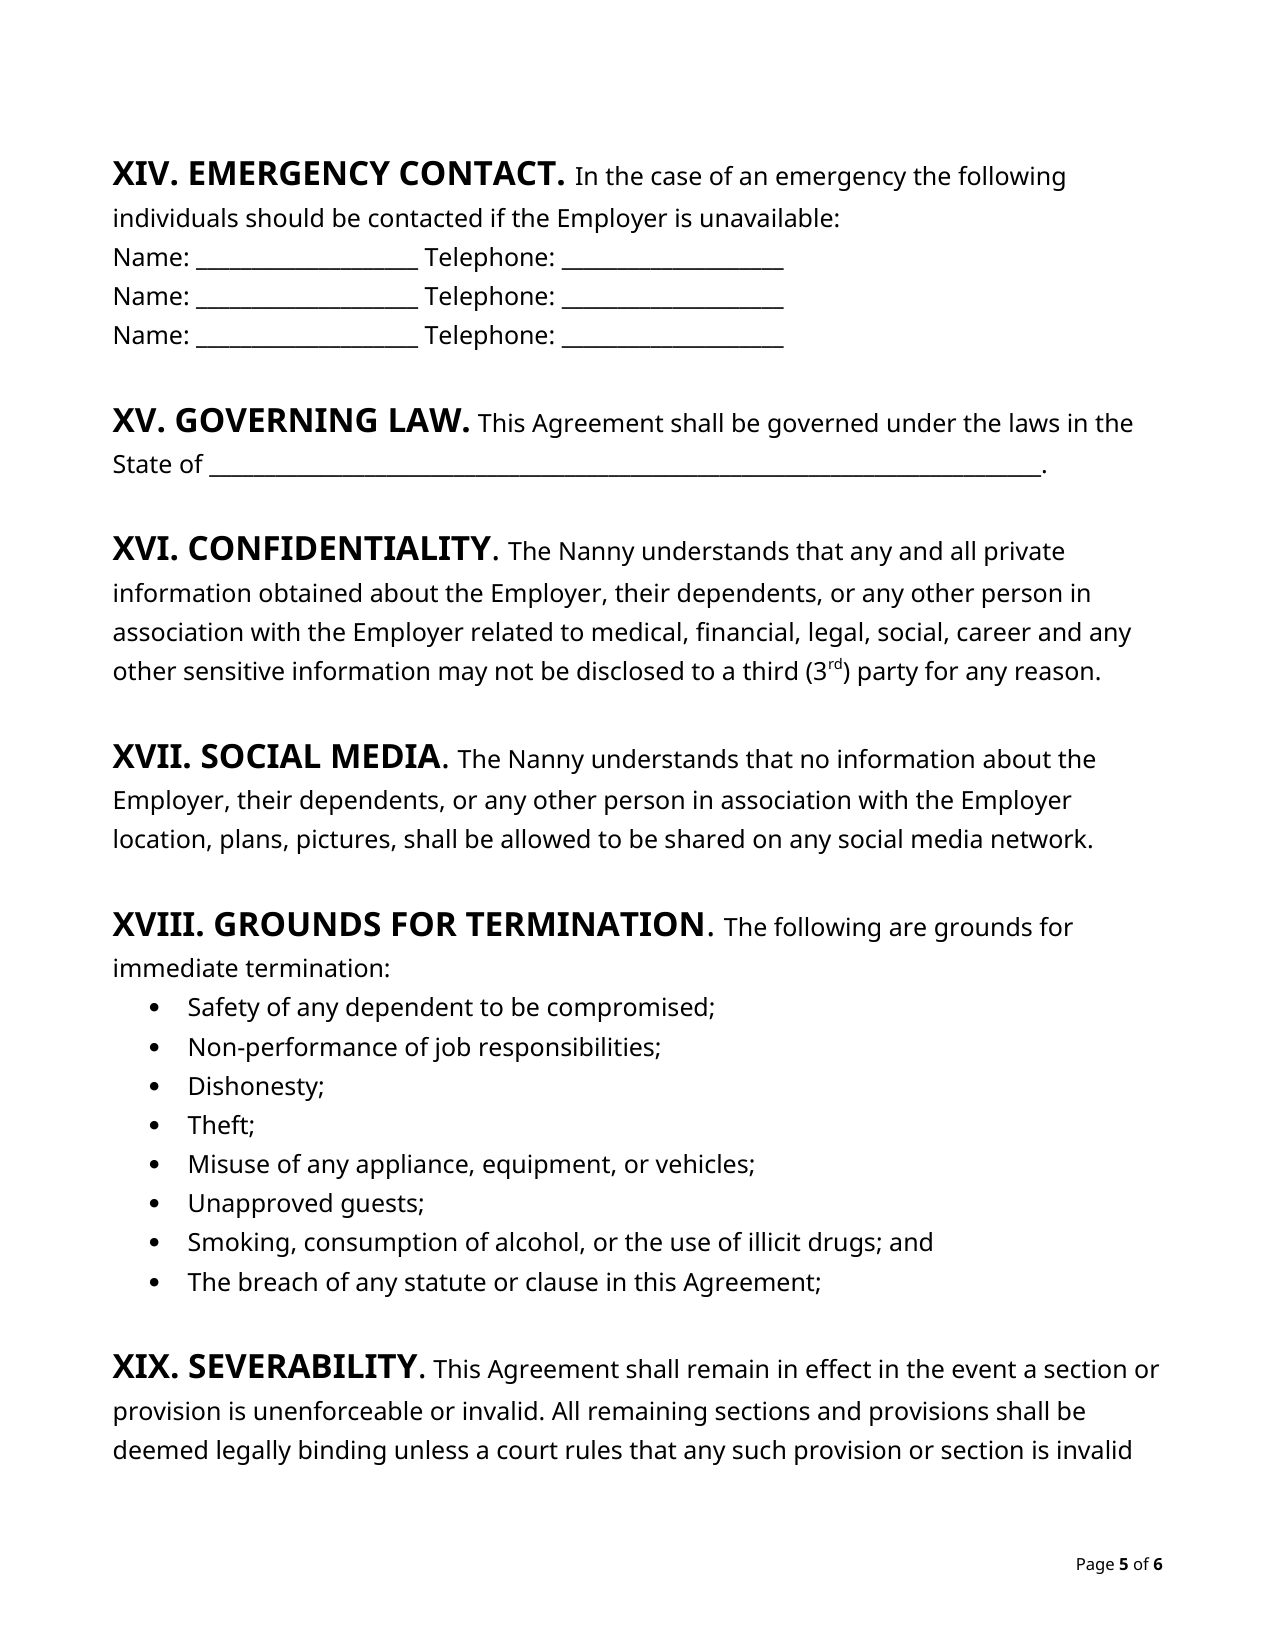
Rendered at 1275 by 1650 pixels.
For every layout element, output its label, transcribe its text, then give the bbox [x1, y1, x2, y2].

text XVIII. GROUNDS FOR TERMINATION. The following are grounds for immediate termination: [112, 900, 1162, 985]
list Safety of any dependent to be compromised; [150, 990, 1162, 1024]
text XVI. CONFIDENTIALITY. The Nanny understands that any and all private information obtained about the Employer, their dependents, or any other person in association with the Employer related to medical, financial, legal, social, career and any other sensitive information may not be disclosed to a third (3rd) party for any reason. [112, 525, 1162, 688]
list Theft; [150, 1108, 1162, 1142]
text Name: ____________________ Telephone: ____________________ [112, 240, 1162, 274]
list The breach of any statute or clause in this Agreement; [150, 1264, 1162, 1298]
text Name: ____________________ Telephone: ____________________ [112, 318, 1162, 352]
text Name: ____________________ Telephone: ____________________ [112, 279, 1162, 313]
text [112, 1343, 1162, 1466]
text XVII. SOCIAL MEDIA. The Nanny understands that no information about the Employer, their dependents, or any other person in association with the Employer location, plans, pictures, shall be allowed to be shared on any social media network. [112, 732, 1162, 856]
list Unapproved guests; [150, 1186, 1162, 1220]
text XV. GOVERNING LAW. This Agreement shall be governed under the laws in the State of ___________________________________________________________________________. [112, 396, 1162, 481]
list Smoking, consumption of alcohol, or the use of illicit drugs; and [150, 1225, 1162, 1259]
text XIV. EMERGENCY CONTACT. In the case of an emergency the following individuals should be contacted if the Employer is unavailable: [112, 150, 1162, 234]
list Non-performance of job responsibilities; [150, 1029, 1162, 1063]
list Dishonesty; [150, 1068, 1162, 1102]
list Misuse of any appliance, equipment, or vehicles; [150, 1147, 1162, 1181]
